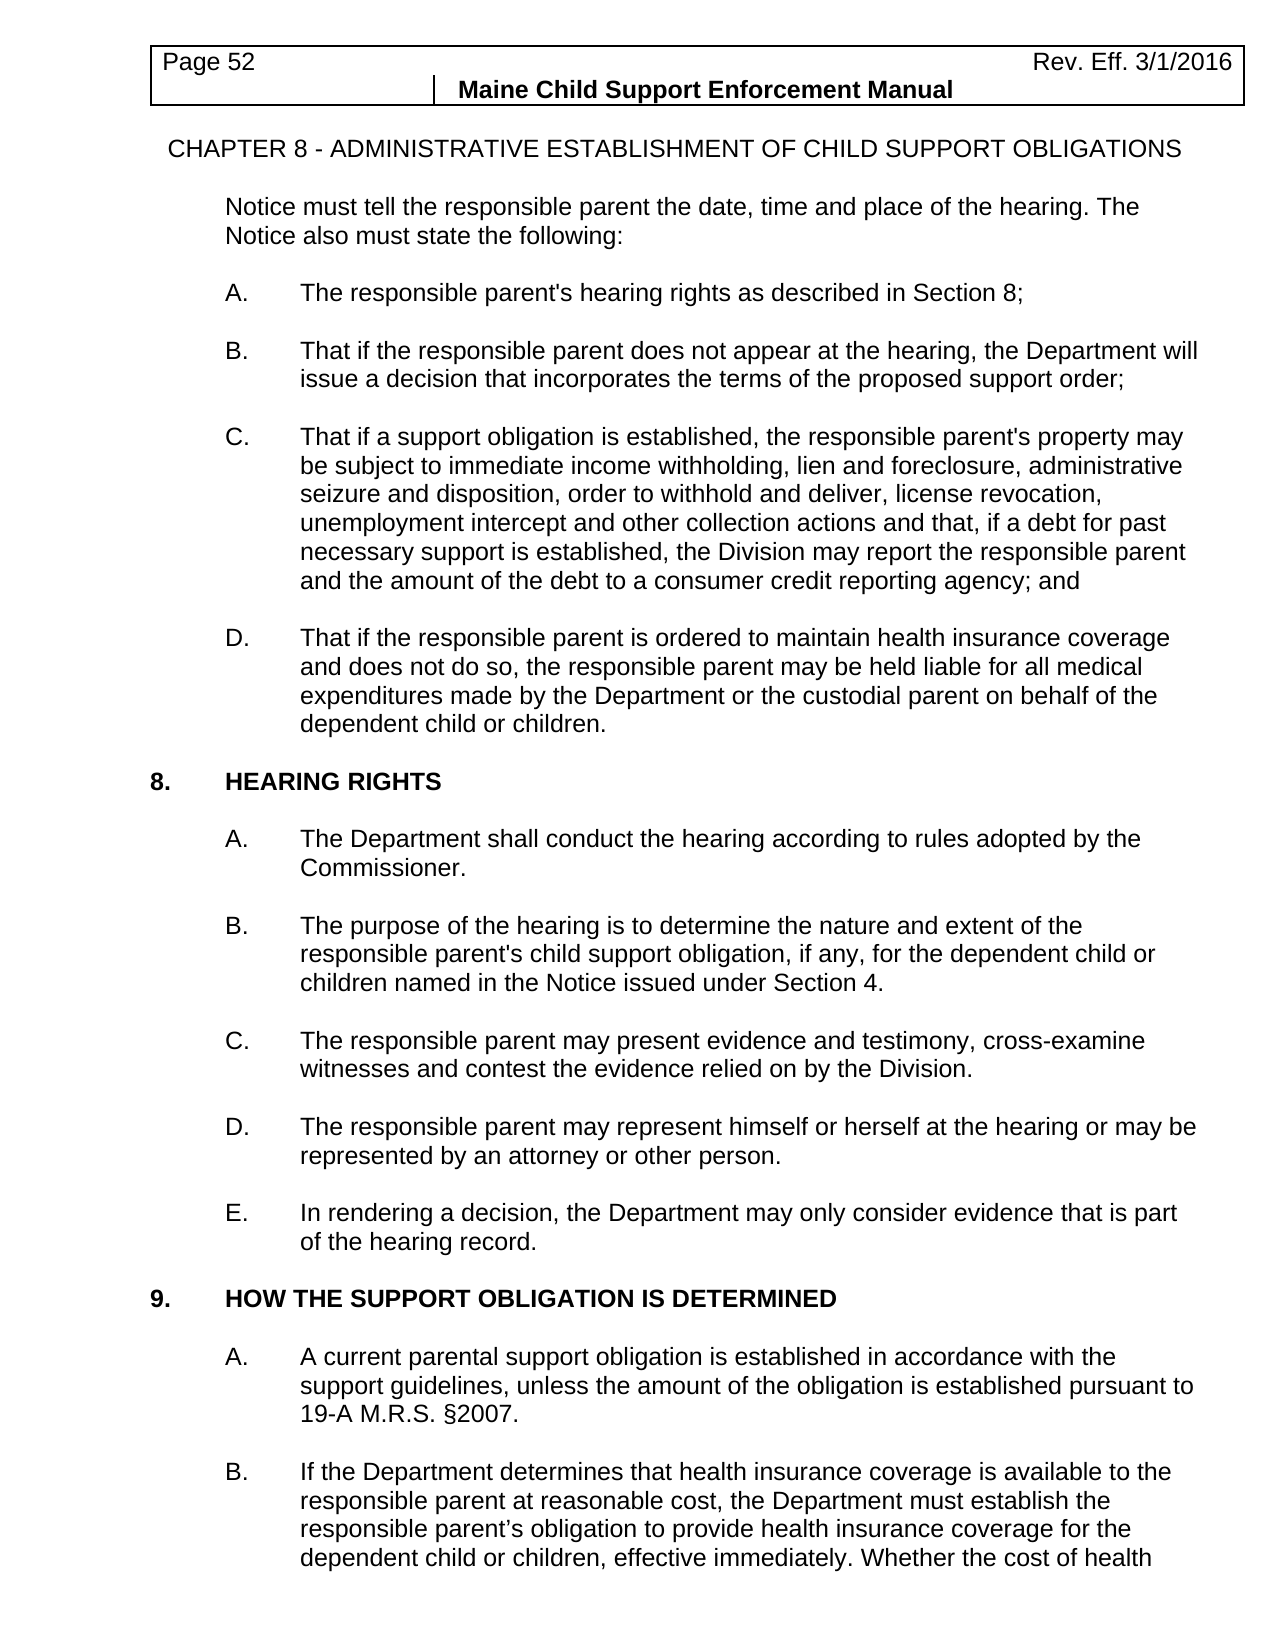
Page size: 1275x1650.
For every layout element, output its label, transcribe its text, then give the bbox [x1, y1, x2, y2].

text 9. HOW THE SUPPORT OBLIGATION IS DETERMINED [150, 1284, 1200, 1313]
list In rendering a decision, the Department may only consider evidence that is part of the hearing record. [225, 1198, 1200, 1256]
list The purpose of the hearing is to determine the nature and extent of the responsible parent's child support obligation, if any, for the dependent child or children named in the Notice issued under Section 4. [225, 911, 1200, 997]
text C. That if a support obligation is established, the responsible parent's property may be subject to immediate income withholding, lien and foreclosure, administrative seizure and disposition, order to withhold and deliver, license revocation, unemployment intercept and other collection actions and that, if a debt for past necessary support is established, the Division may report the responsible parent and the amount of the debt to a consumer credit reporting agency; and [225, 422, 1200, 594]
text 8. HEARING RIGHTS [150, 767, 1200, 796]
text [150, 192, 1200, 249]
text A. The responsible parent's hearing rights as described in Section 8; [225, 278, 1200, 307]
list A current parental support obligation is established in accordance with the support guidelines, unless the amount of the obligation is established pursuant to 19-A M.R.S. §2007. [225, 1342, 1200, 1428]
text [225, 1457, 1200, 1572]
list The Department shall conduct the hearing according to rules adopted by the Commissioner. [225, 824, 1200, 882]
text D. That if the responsible parent is ordered to maintain health insurance coverage and does not do so, the responsible parent may be held liable for all medical expenditures made by the Department or the custodial parent on behalf of the dependent child or children. [225, 623, 1200, 738]
list The responsible parent may present evidence and testimony, cross-examine witnesses and contest the evidence relied on by the Division. [225, 1026, 1200, 1083]
text B. That if the responsible parent does not appear at the hearing, the Department will issue a decision that incorporates the terms of the proposed support order; [225, 336, 1200, 393]
list The responsible parent may represent himself or herself at the hearing or may be represented by an attorney or other person. [225, 1112, 1200, 1169]
